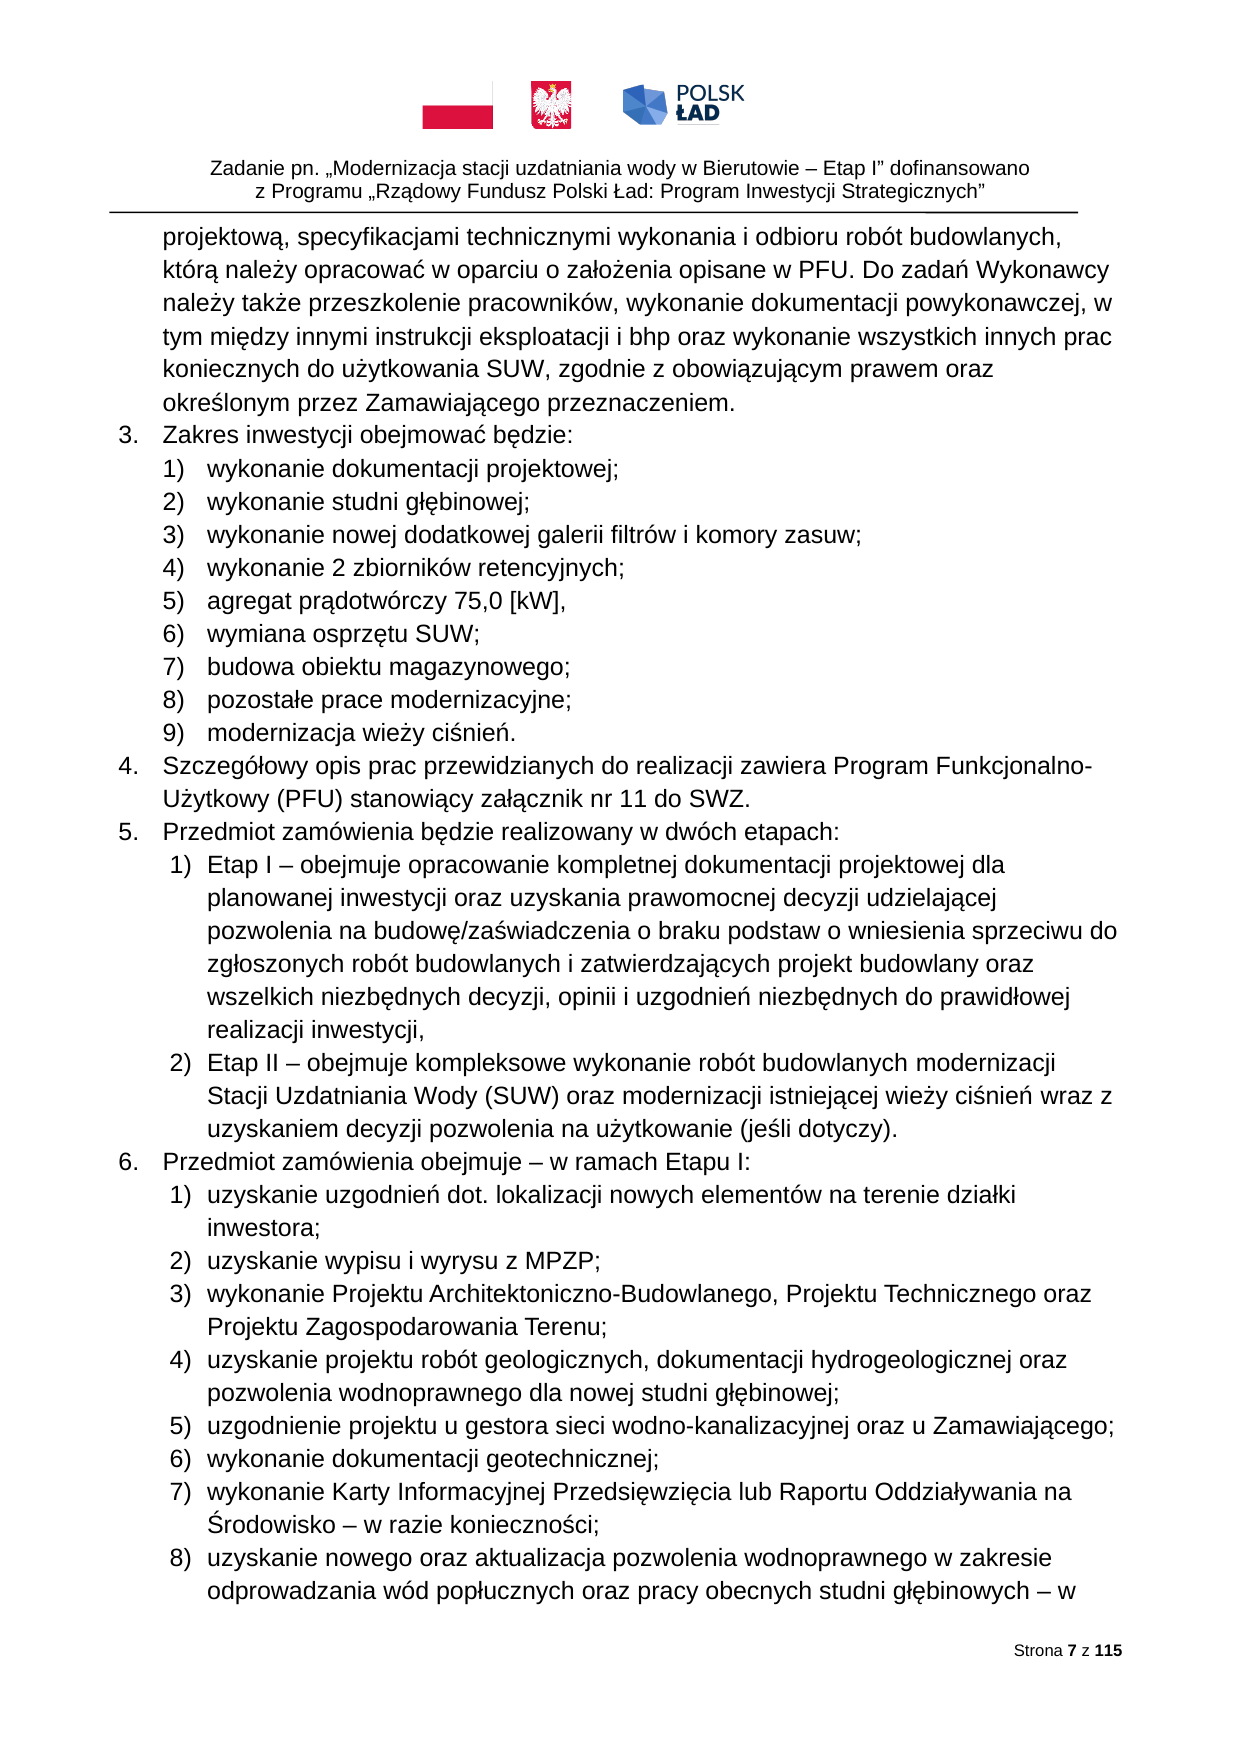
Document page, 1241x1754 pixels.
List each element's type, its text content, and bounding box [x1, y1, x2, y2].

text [162, 222, 1122, 416]
list Etap I – obejmuje opracowanie kompletnej dokumentacji projektowej dla planowanej inwestycji oraz uzyskania prawomocnej decyzji udzielającej pozwolenia na budowę/zaświadczenia o braku podstaw o wniesienia sprzeciwu do zgłoszonych robót budowlanych i zatwierdzających projekt budowlany oraz wszelkich niezbędnych decyzji, opinii i uzgodnień niezbędnych do prawidłowej realizacji inwestycji, [169, 850, 1122, 1044]
list Szczegółowy opis prac przewidzianych do realizacji zawiera Program Funkcjonalno-Użytkowy (PFU) stanowiący załącznik nr 11 do SWZ. [118, 751, 1122, 812]
list wymiana osprzętu SUW; [162, 619, 1122, 647]
list wykonanie dokumentacji projektowej; [162, 453, 1122, 482]
list wykonanie studni głębinowej; [162, 487, 1122, 515]
list wykonanie nowej dodatkowej galerii filtrów i komory zasuw; [162, 519, 1122, 548]
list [169, 1543, 1122, 1605]
list Zakres inwestycji obejmować będzie: [118, 421, 1122, 449]
list uzyskanie uzgodnień dot. lokalizacji nowych elementów na terenie działki inwestora; [169, 1180, 1122, 1242]
list pozostałe prace modernizacyjne; [162, 685, 1122, 713]
list budowa obiektu magazynowego; [162, 652, 1122, 680]
list uzgodnienie projektu u gestora sieci wodno-kanalizacyjnej oraz u Zamawiającego; [169, 1411, 1122, 1440]
list wykonanie dokumentacji geotechnicznej; [169, 1444, 1122, 1473]
list wykonanie Karty Informacyjnej Przedsięwzięcia lub Raportu Oddziaływania na Środowisko – w razie konieczności; [169, 1477, 1122, 1539]
list Przedmiot zamówienia będzie realizowany w dwóch etapach: [118, 817, 1122, 846]
list wykonanie 2 zbiorników retencyjnych; [162, 553, 1122, 581]
list uzyskanie projektu robót geologicznych, dokumentacji hydrogeologicznej oraz pozwolenia wodnoprawnego dla nowej studni głębinowej; [169, 1345, 1122, 1407]
list uzyskanie wypisu i wyrysu z MPZP; [169, 1246, 1122, 1275]
picture [623, 84, 745, 125]
list wykonanie Projektu Architektoniczno-Budowlanego, Projektu Technicznego oraz Projektu Zagospodarowania Terenu; [169, 1279, 1122, 1341]
list Przedmiot zamówienia obejmuje – w ramach Etapu I: [118, 1147, 1122, 1176]
list agregat prądotwórczy 75,0 [kW], [162, 586, 1122, 614]
list modernizacja wieży ciśnień. [162, 718, 1122, 746]
picture [421, 81, 571, 129]
list Etap II – obejmuje kompleksowe wykonanie robót budowlanych modernizacji Stacji Uzdatniania Wody (SUW) oraz modernizacji istniejącej wieży ciśnień wraz z uzyskaniem decyzji pozwolenia na użytkowanie (jeśli dotyczy). [169, 1048, 1122, 1143]
